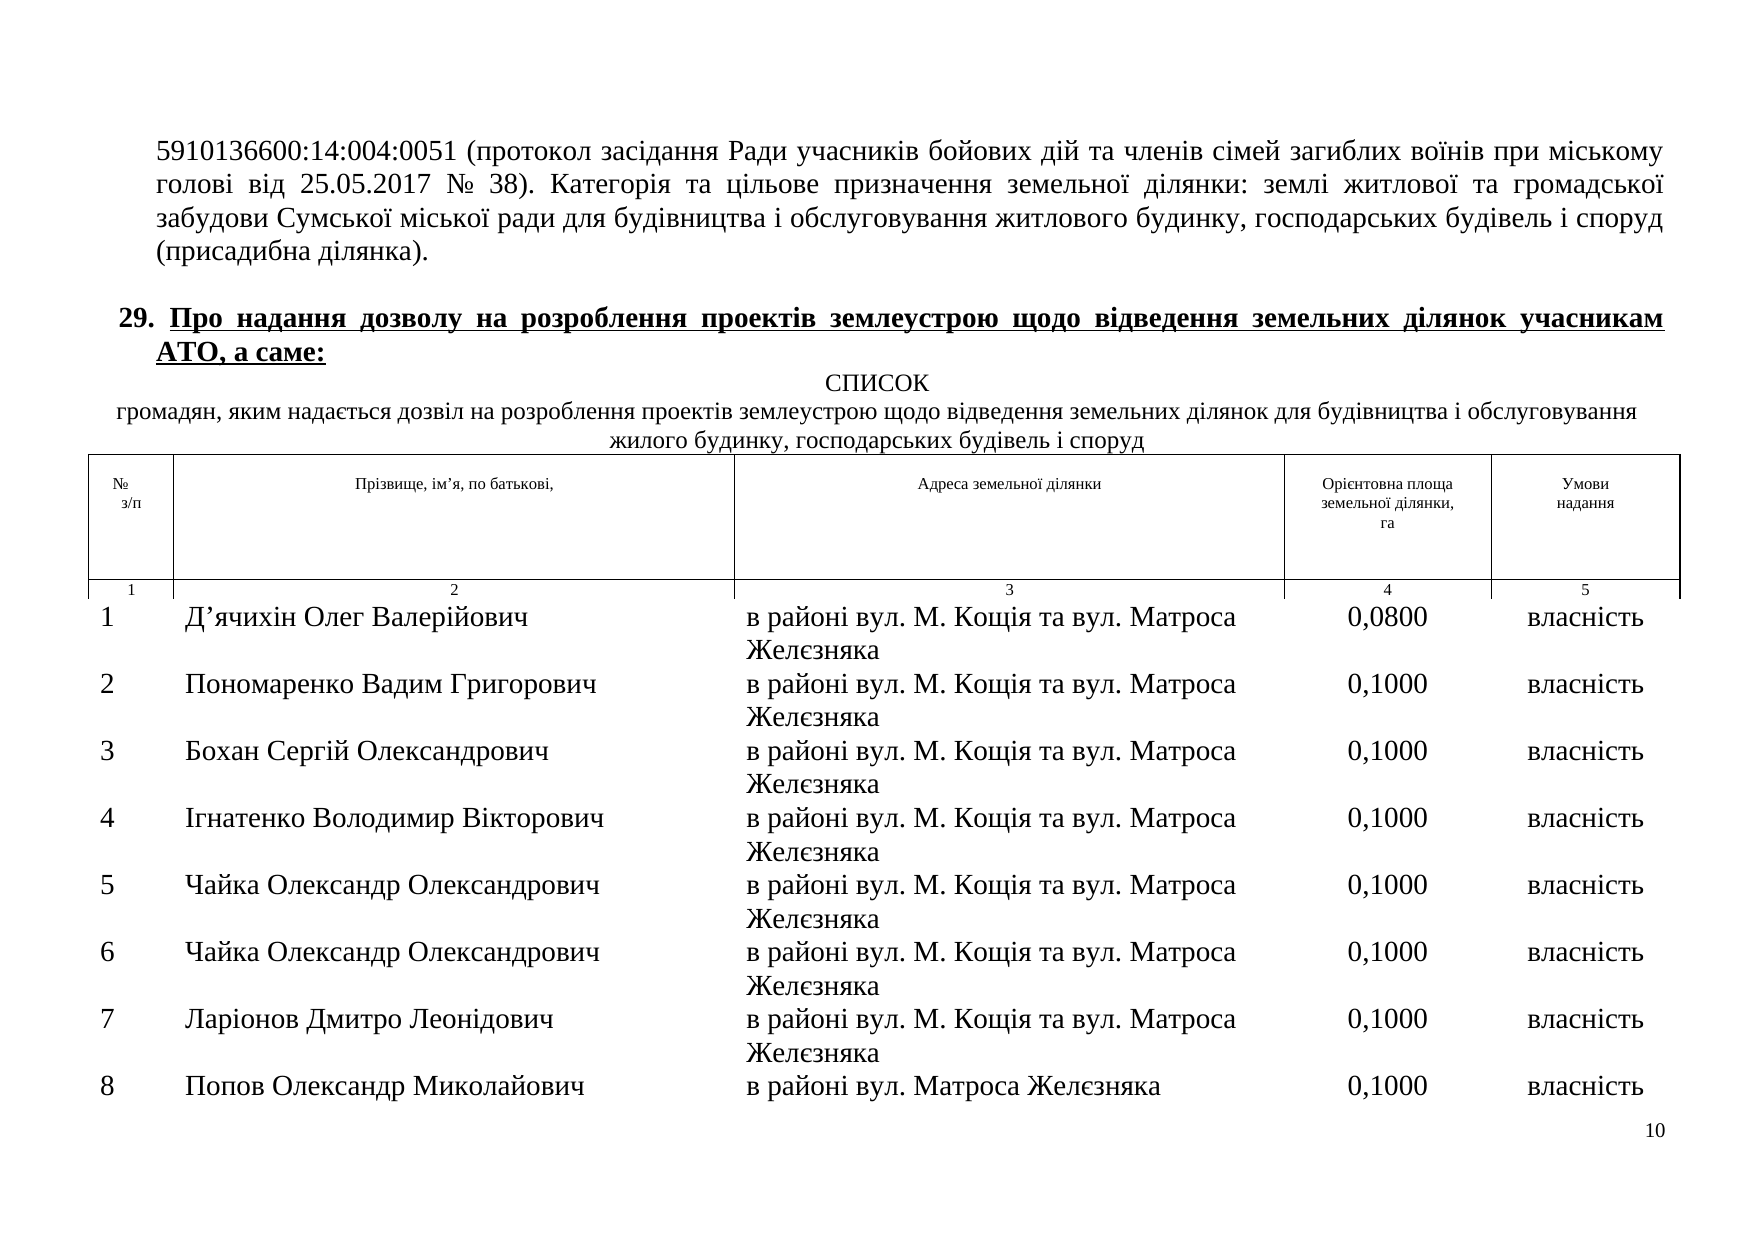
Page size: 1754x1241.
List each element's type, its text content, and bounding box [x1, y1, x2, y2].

table_cell 3 [89, 733, 174, 800]
table_header Орієнтовна площа земельної ділянки, га [1285, 455, 1491, 579]
table_cell Чайка Олександр Олександрович [174, 867, 735, 934]
table_cell власність [1491, 1069, 1680, 1102]
table_cell власність [1491, 867, 1680, 934]
table_cell 4 [89, 800, 174, 867]
table_cell власність [1491, 934, 1680, 1001]
table_cell власність [1491, 1001, 1680, 1068]
list Про надання дозволу на розроблення проектів землеустрою щодо відведення земельних ділянок учасникам АТО, а саме: [118, 301, 1665, 368]
table_cell Попов Олександр Миколайович [174, 1069, 735, 1102]
table_cell в районі вул. М. Кощія та вул. Матроса Желєзняка [735, 800, 1284, 867]
table_cell 0,1000 [1284, 800, 1491, 867]
table_cell Пономаренко Вадим Григорович [174, 666, 735, 733]
table_cell Ігнатенко Володимир Вікторович [174, 800, 735, 867]
table_cell 8 [89, 1069, 174, 1102]
table_cell власність [1491, 666, 1680, 733]
table_cell в районі вул. Матроса Желєзняка [735, 1069, 1284, 1102]
table_cell 1 [89, 599, 174, 666]
table_cell 2 [174, 580, 734, 599]
table_cell Чайка Олександр Олександрович [174, 934, 735, 1001]
text СПИСОК [89, 368, 1665, 396]
table_header № з/п [89, 455, 173, 579]
table_cell 0,0800 [1284, 599, 1491, 666]
table_cell в районі вул. М. Кощія та вул. Матроса Желєзняка [735, 1001, 1284, 1068]
table_cell в районі вул. М. Кощія та вул. Матроса Желєзняка [735, 599, 1284, 666]
table_cell в районі вул. М. Кощія та вул. Матроса Желєзняка [735, 867, 1284, 934]
table_cell 0,1000 [1284, 1001, 1491, 1068]
table_cell 0,1000 [1284, 666, 1491, 733]
table_cell власність [1491, 733, 1680, 800]
table_cell 0,1000 [1284, 1069, 1491, 1102]
text громадян, яким надається дозвіл на розроблення проектів землеустрою щодо відведення земельних ділянок для будівництва і обслуговування жилого будинку, господарських будівель і споруд [89, 396, 1665, 454]
table_cell 2 [89, 666, 174, 733]
table_cell 6 [89, 934, 174, 1001]
table_cell в районі вул. М. Кощія та вул. Матроса Желєзняка [735, 934, 1284, 1001]
table_cell в районі вул. М. Кощія та вул. Матроса Желєзняка [735, 666, 1284, 733]
table_cell 4 [1285, 580, 1491, 599]
table_cell Бохан Сергій Олександрович [174, 733, 735, 800]
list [118, 133, 1665, 267]
table_cell 5 [1492, 580, 1679, 599]
table_cell 0,1000 [1284, 733, 1491, 800]
table_cell 7 [89, 1001, 174, 1068]
table_cell власність [1491, 599, 1680, 666]
table_cell Ларіонов Дмитро Леонідович [174, 1001, 735, 1068]
table_header Прізвище, ім’я, по батькові, [174, 455, 734, 579]
table_cell Д’ячихін Олег Валерійович [174, 599, 735, 666]
table_cell власність [1491, 800, 1680, 867]
table_cell 3 [735, 580, 1284, 599]
table_cell 0,1000 [1284, 867, 1491, 934]
table_header Адреса земельної ділянки [735, 455, 1284, 579]
table_cell 0,1000 [1284, 934, 1491, 1001]
table_cell 1 [89, 580, 173, 599]
table_cell 5 [89, 867, 174, 934]
table_cell в районі вул. М. Кощія та вул. Матроса Желєзняка [735, 733, 1284, 800]
table_header Умови надання [1492, 455, 1679, 579]
